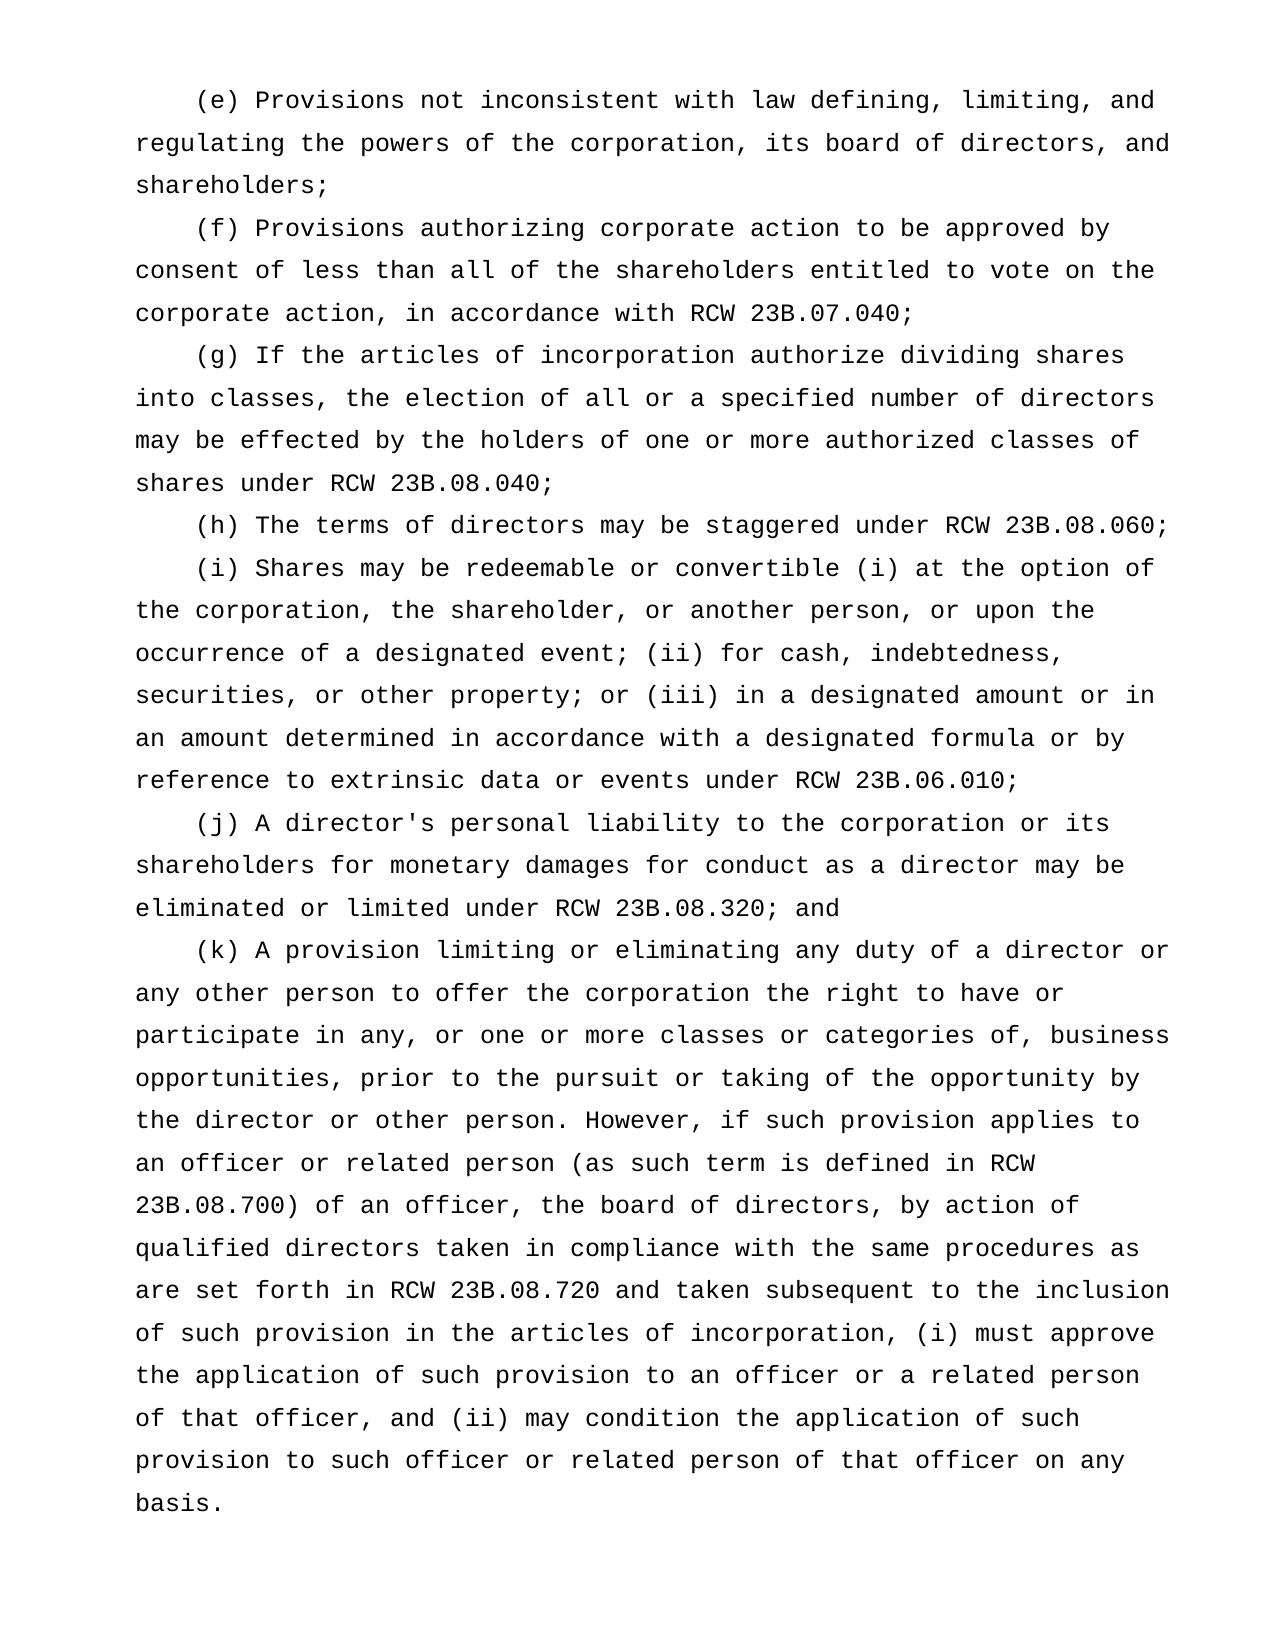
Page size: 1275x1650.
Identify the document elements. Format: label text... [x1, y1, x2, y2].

text (i) Shares may be redeemable or convertible (i) at the option of the corporation, the shareholder, or another person, or upon the occurrence of a designated event; (ii) for cash, indebtedness, securities, or other property; or (iii) in a designated amount or in an amount determined in accordance with a designated formula or by reference to extrinsic data or events under RCW 23B.06.010; [135, 542, 1170, 797]
text (j) A director's personal liability to the corporation or its shareholders for monetary damages for conduct as a director may be eliminated or limited under RCW 23B.08.320; and [135, 797, 1170, 925]
text (k) A provision limiting or eliminating any duty of a director or any other person to offer the corporation the right to have or participate in any, or one or more classes or categories of, business opportunities, prior to the pursuit or taking of the opportunity by the director or other person. However, if such provision applies to an officer or related person (as such term is defined in RCW 23B.08.700) of an officer, the board of directors, by action of qualified directors taken in compliance with the same procedures as are set forth in RCW 23B.08.720 and taken subsequent to the inclusion of such provision in the articles of incorporation, (i) must approve the application of such provision to an officer or a related person of that officer, and (ii) may condition the application of such provision to such officer or related person of that officer on any basis. [135, 925, 1170, 1520]
text (h) The terms of directors may be staggered under RCW 23B.08.060; [135, 500, 1170, 542]
text (e) Provisions not inconsistent with law defining, limiting, and regulating the powers of the corporation, its board of directors, and shareholders; [135, 75, 1170, 202]
text (f) Provisions authorizing corporate action to be approved by consent of less than all of the shareholders entitled to vote on the corporate action, in accordance with RCW 23B.07.040; [135, 202, 1170, 330]
text (g) If the articles of incorporation authorize dividing shares into classes, the election of all or a specified number of directors may be effected by the holders of one or more authorized classes of shares under RCW 23B.08.040; [135, 330, 1170, 500]
